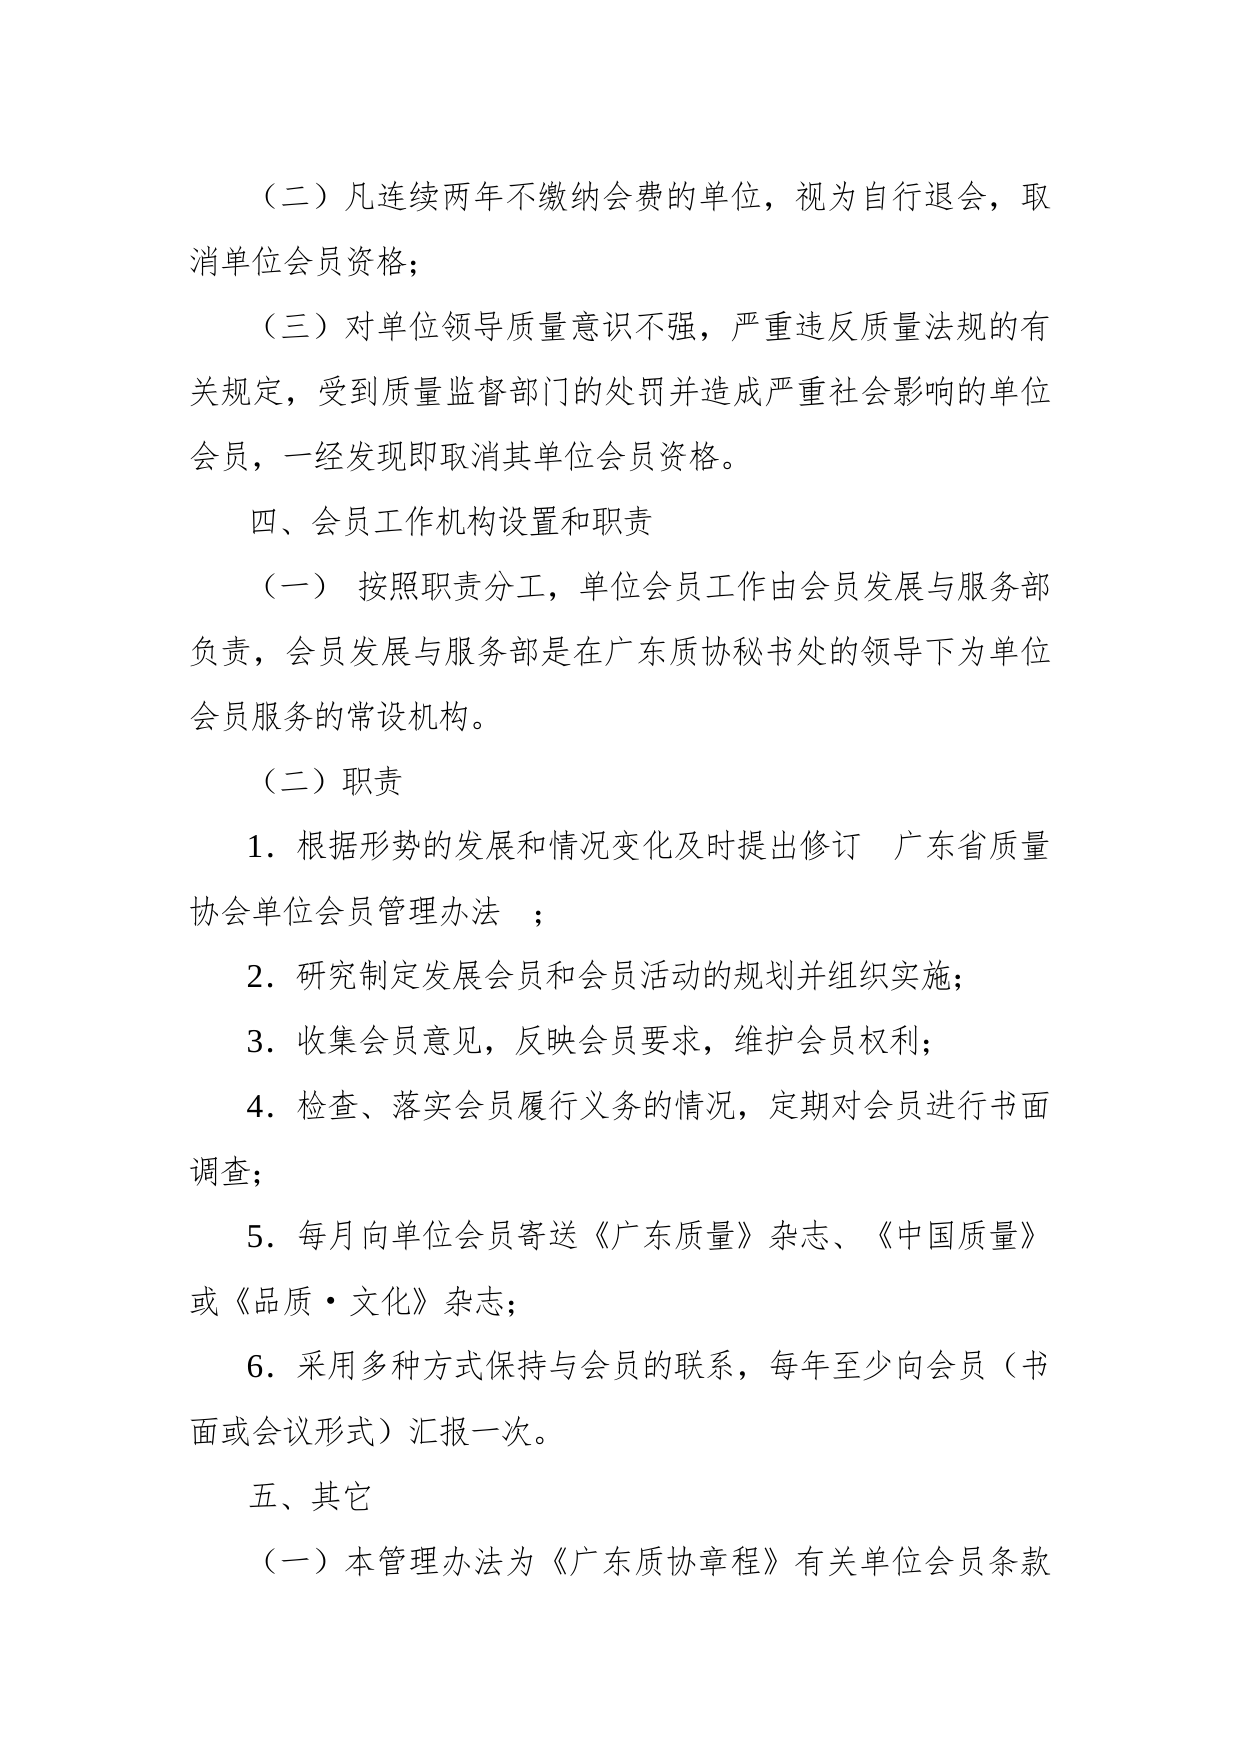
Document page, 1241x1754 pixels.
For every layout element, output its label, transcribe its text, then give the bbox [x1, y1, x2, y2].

text （二）凡连续两年不缴纳会费的单位，视为自行退会，取消单位会员资格； [187, 162, 1053, 292]
text （一） 按照职责分工，单位会员工作由会员发展与服务部负责，会员发展与服务部是在广东质协秘书处的领导下为单位会员服务的常设机构。 [187, 552, 1053, 747]
text 6．采用多种方式保持与会员的联系，每年至少向会员（书面或会议形式）汇报一次。 [187, 1332, 1053, 1462]
text （三）对单位领导质量意识不强，严重违反质量法规的有关规定，受到质量监督部门的处罚并造成严重社会影响的单位会员，一经发现即取消其单位会员资格。 [187, 292, 1053, 487]
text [187, 1527, 1053, 1592]
text 3．收集会员意见，反映会员要求，维护会员权利； [187, 1007, 1053, 1072]
text 2．研究制定发展会员和会员活动的规划并组织实施； [187, 942, 1053, 1007]
text 4．检查、落实会员履行义务的情况，定期对会员进行书面调查； [187, 1072, 1053, 1202]
text 1．根据形势的发展和情况变化及时提出修订“广东省质量协会单位会员管理办法”； [187, 812, 1053, 942]
text 5．每月向单位会员寄送《广东质量》杂志、《中国质量》或《品质•文化》杂志； [187, 1202, 1053, 1332]
text （二）职责 [187, 747, 1053, 812]
text 五、其它 [187, 1462, 1053, 1527]
text 四、会员工作机构设置和职责 [187, 487, 1053, 552]
